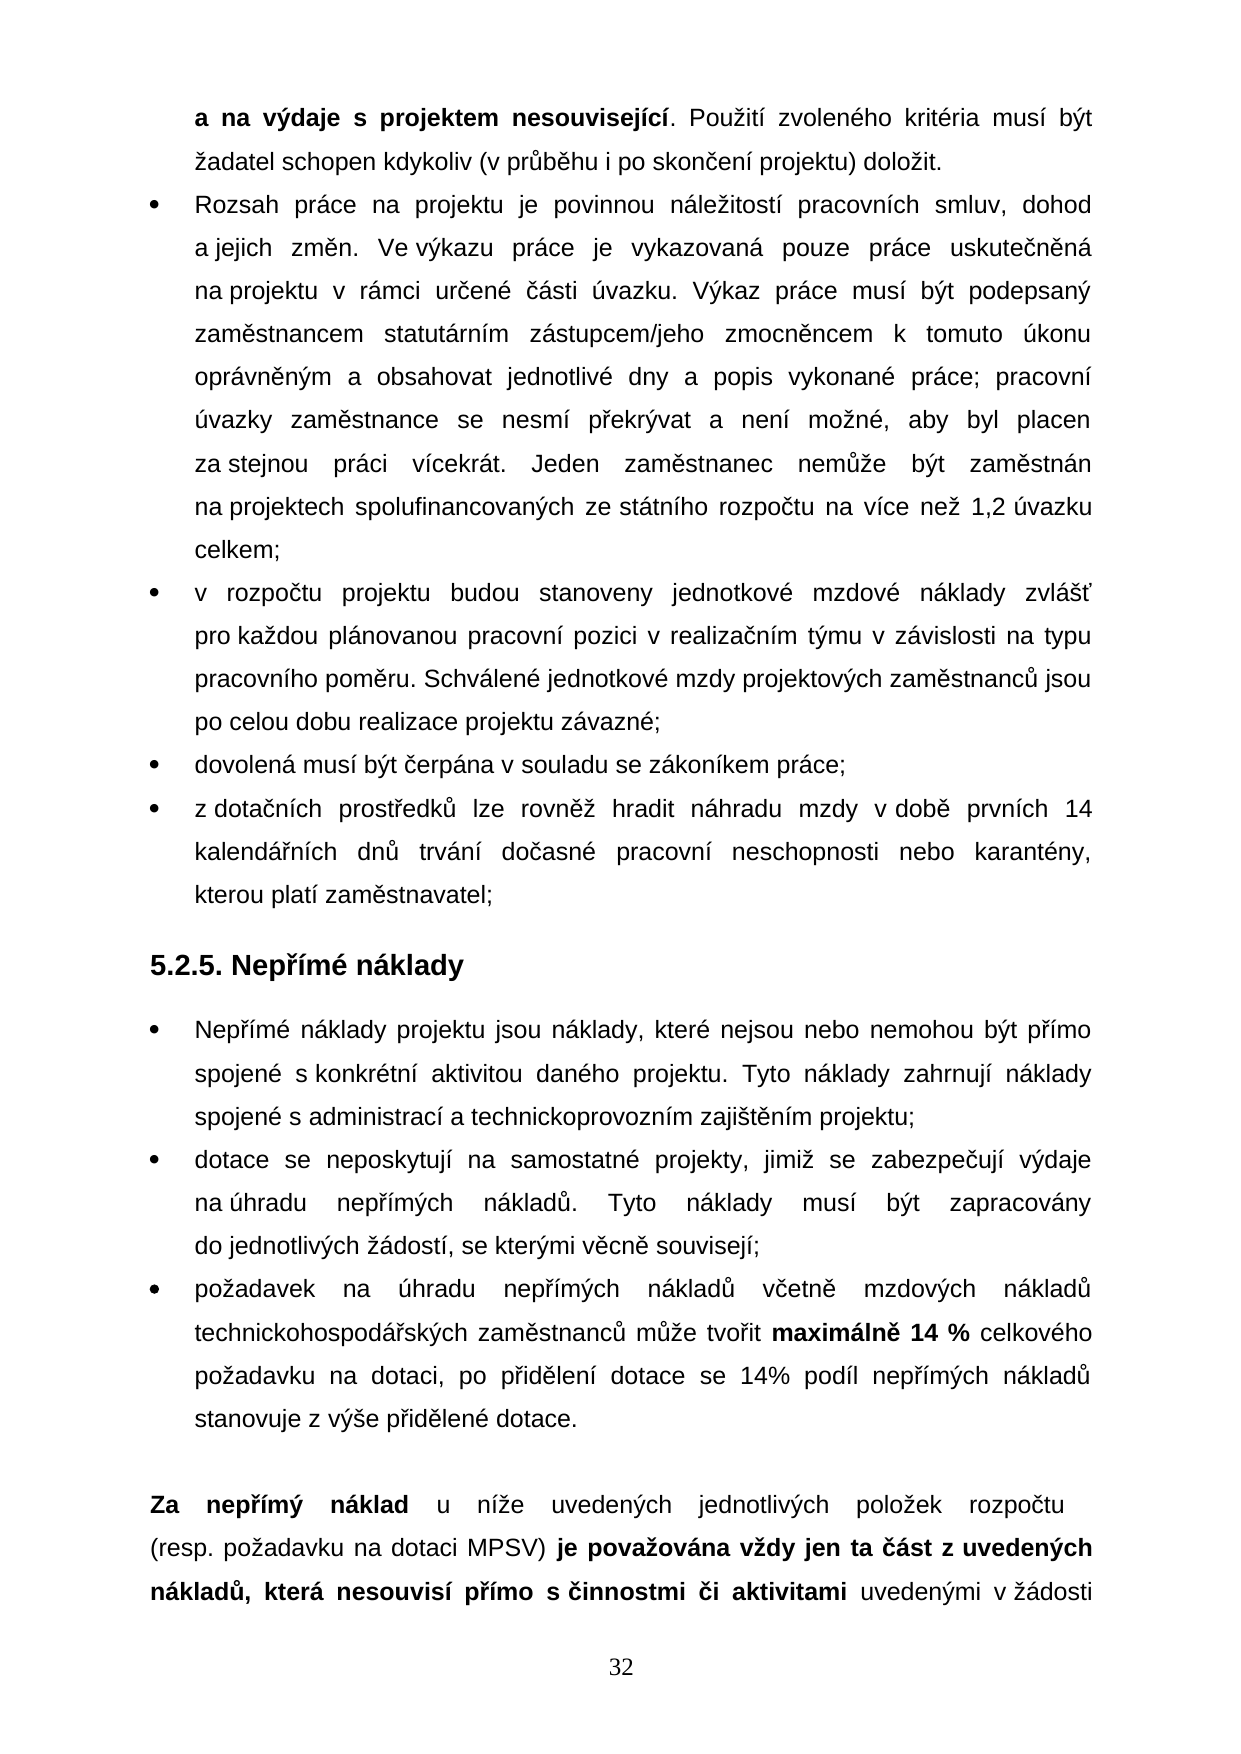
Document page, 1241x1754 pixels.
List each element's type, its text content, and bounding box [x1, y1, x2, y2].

list požadavek na úhradu nepřímých nákladů včetně mzdových nákladů technickohospodářských zaměstnanců může tvořit maximálně 14 % celkového požadavku na dotaci, po přidělení dotace se 14% podíl nepřímých nákladů stanovuje z výše přidělené dotace. [150, 1274, 1093, 1433]
list Rozsah práce na projektu je povinnou náležitostí pracovních smluv, dohod a jejich změn. Ve výkazu práce je vykazovaná pouze práce uskutečněná na projektu v rámci určené části úvazku. Výkaz práce musí být podepsaný zaměstnancem statutárním zástupcem/jeho zmocněncem k tomuto úkonu oprávněným a obsahovat jednotlivé dny a popis vykonané práce; pracovní úvazky zaměstnance se nesmí překrývat a není možné, aby byl placen za stejnou práci vícekrát. Jeden zaměstnanec nemůže být zaměstnán na projektech spolufinancovaných ze státního rozpočtu na více než 1,2 úvazku celkem; [150, 190, 1093, 563]
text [150, 1490, 1093, 1605]
list v rozpočtu projektu budou stanoveny jednotkové mzdové náklady zvlášť pro každou plánovanou pracovní pozici v realizačním týmu v závislosti na typu pracovního poměru. Schválené jednotkové mzdy projektových zaměstnanců jsou po celou dobu realizace projektu závazné; [150, 578, 1093, 736]
subtitle 5.2.5. Nepřímé náklady [150, 948, 1093, 982]
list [150, 103, 1093, 175]
list dotace se neposkytují na samostatné projekty, jimiž se zabezpečují výdaje na úhradu nepřímých nákladů. Tyto náklady musí být zapracovány do jednotlivých žádostí, se kterými věcně souvisejí; [150, 1145, 1093, 1260]
list Nepřímé náklady projektu jsou náklady, které nejsou nebo nemohou být přímo spojené s konkrétní aktivitou daného projektu. Tyto náklady zahrnují náklady spojené s administrací a technickoprovozním zajištěním projektu; [150, 1016, 1093, 1131]
list dovolená musí být čerpána v souladu se zákoníkem práce; [150, 751, 1093, 779]
list z dotačních prostředků lze rovněž hradit náhradu mzdy v době prvních 14 kalendářních dnů trvání dočasné pracovní neschopnosti nebo karantény, kterou platí zaměstnavatel; [150, 794, 1093, 909]
